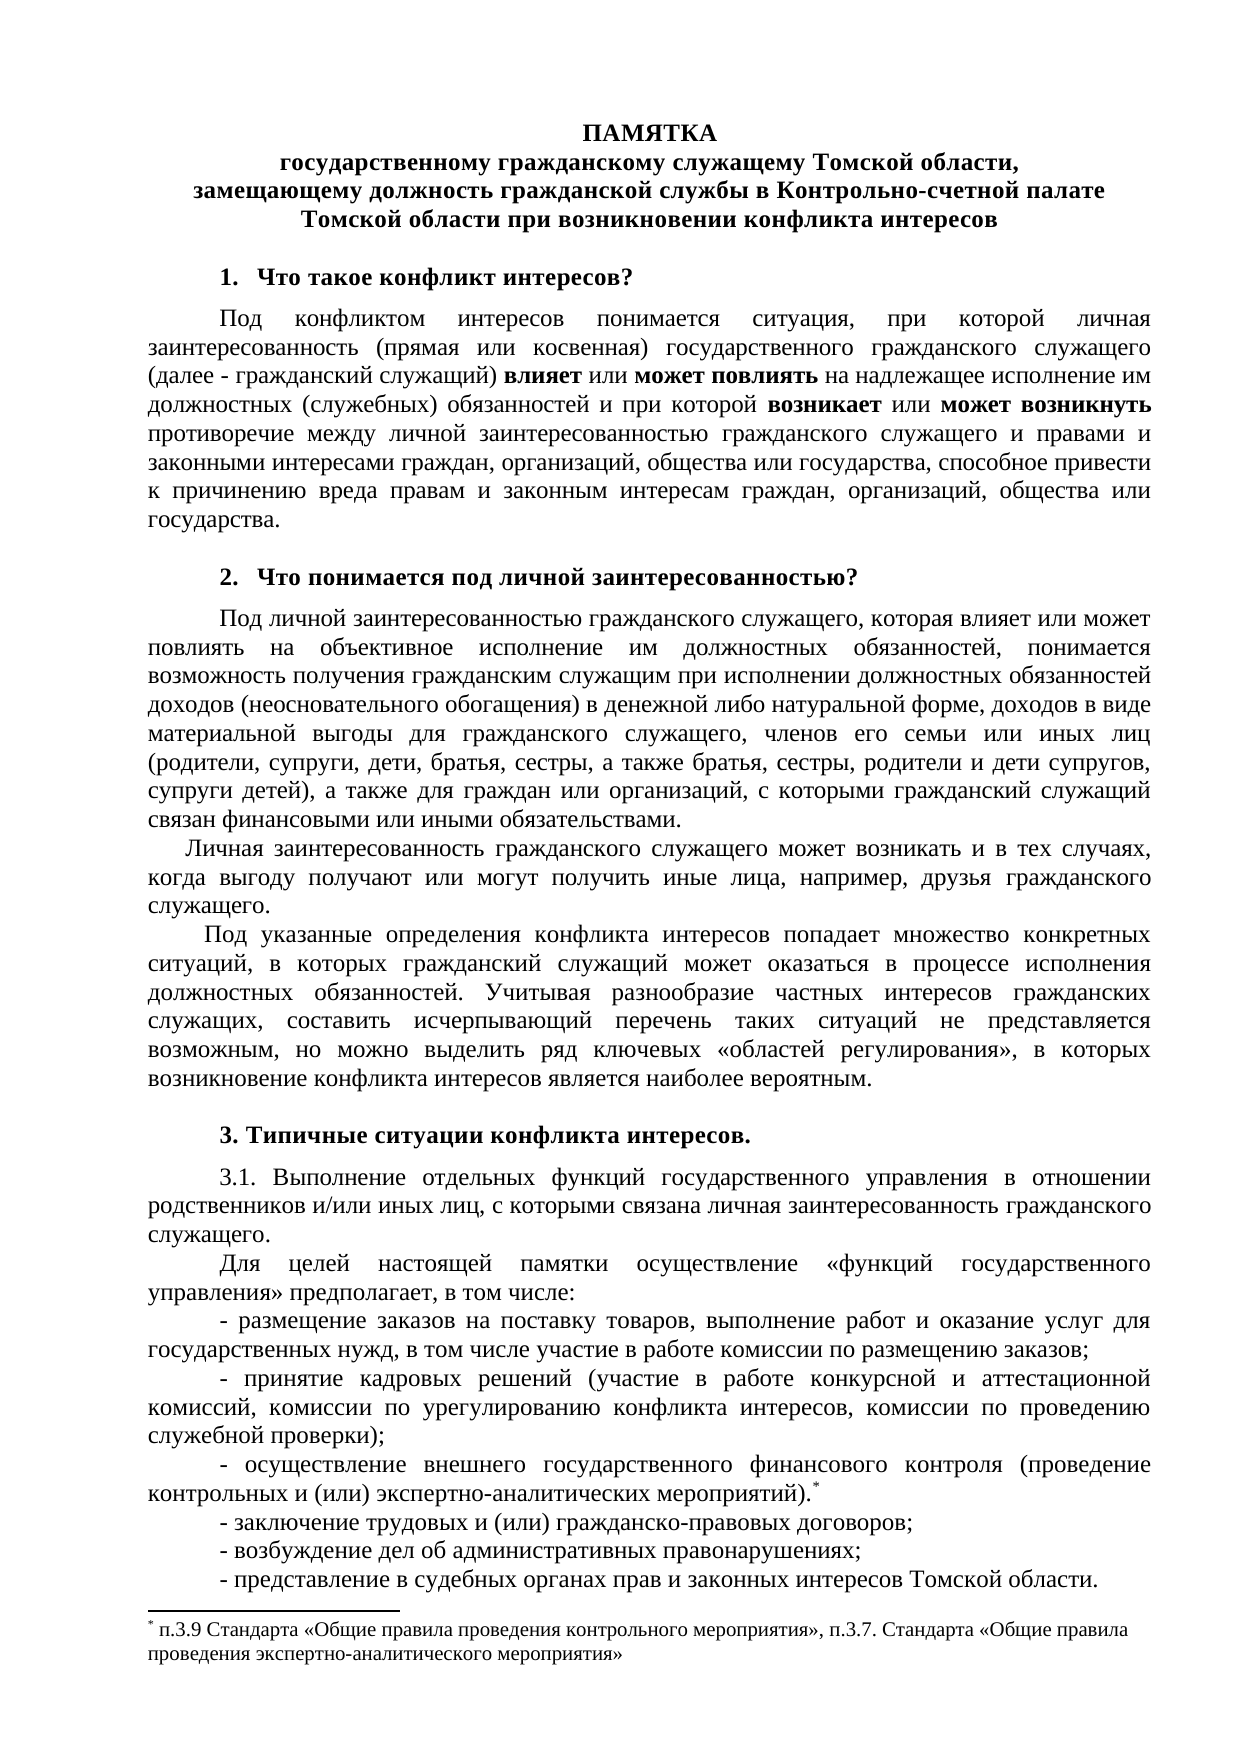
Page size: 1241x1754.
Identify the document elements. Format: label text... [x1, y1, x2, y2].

text - осуществление внешнего государственного финансового контроля (проведение контрольных и (или) экспертно-аналитических мероприятий). [148, 1449, 1152, 1507]
text государственному гражданскому служащему Томской области, [148, 147, 1152, 176]
text Под конфликтом интересов понимается ситуация, при которой личная заинтересованность (прямая или косвенная) государственного гражданского служащего (далее - гражданский служащий) влияет или может повлиять на надлежащее исполнение им должностных (служебных) обязанностей и при которой возникает или может возникнуть противоречие между личной заинтересованностью гражданского служащего и правами и законными интересами граждан, организаций, общества или государства, способное привести к причинению вреда правам и законным интересам граждан, организаций, общества или государства. [148, 303, 1152, 533]
text Под личной заинтересованностью гражданского служащего, которая влияет или может повлиять на объективное исполнение им должностных обязанностей, понимается возможность получения гражданским служащим при исполнении должностных обязанностей доходов (неосновательного обогащения) в денежной либо натуральной форме, доходов в виде материальной выгоды для гражданского служащего, членов его семьи или иных лиц (родители, супруги, дети, братья, сестры, а также братья, сестры, родители и дети супругов, супруги детей), а также для граждан или организаций, с которыми гражданский служащий связан финансовыми или иными обязательствами. [148, 603, 1152, 833]
list Что такое конфликт интересов? [219, 262, 1152, 291]
text - представление в судебных органах прав и законных интересов Томской области. [148, 1564, 1152, 1593]
text замещающему должность гражданской службы в Контрольно-счетной палате Томской области при возникновении конфликта интересов [148, 176, 1152, 233]
text - принятие кадровых решений (участие в работе конкурсной и аттестационной комиссий, комиссии по урегулированию конфликта интересов, комиссии по проведению служебной проверки); [148, 1363, 1152, 1449]
text 3. Типичные ситуации конфликта интересов. [148, 1121, 1152, 1149]
text Личная заинтересованность гражданского служащего может возникать и в тех случаях, когда выгоду получают или могут получить иные лица, например, друзья гражданского служащего. [148, 833, 1152, 919]
text Под указанные определения конфликта интересов попадает множество конкретных ситуаций, в которых гражданский служащий может оказаться в процессе исполнения должностных обязанностей. Учитывая разнообразие частных интересов гражданских служащих, составить исчерпывающий перечень таких ситуаций не представляется возможным, но можно выделить ряд ключевых «областей регулирования», в которых возникновение конфликта интересов является наиболее вероятным. [148, 919, 1152, 1092]
text ПАМЯТКА [148, 118, 1152, 147]
list Что понимается под личной заинтересованностью? [219, 562, 1152, 591]
text Для целей настоящей памятки осуществление «функций государственного управления» предполагает, в том числе: [148, 1248, 1152, 1306]
text 3.1. Выполнение отдельных функций государственного управления в отношении родственников и/или иных лиц, с которыми связана личная заинтересованность гражданского служащего. [148, 1162, 1152, 1248]
text - заключение трудовых и (или) гражданско-правовых договоров; [148, 1507, 1152, 1536]
text - возбуждение дел об административных правонарушениях; [148, 1536, 1152, 1564]
text - размещение заказов на поставку товаров, выполнение работ и оказание услуг для государственных нужд, в том числе участие в работе комиссии по размещению заказов; [148, 1306, 1152, 1363]
